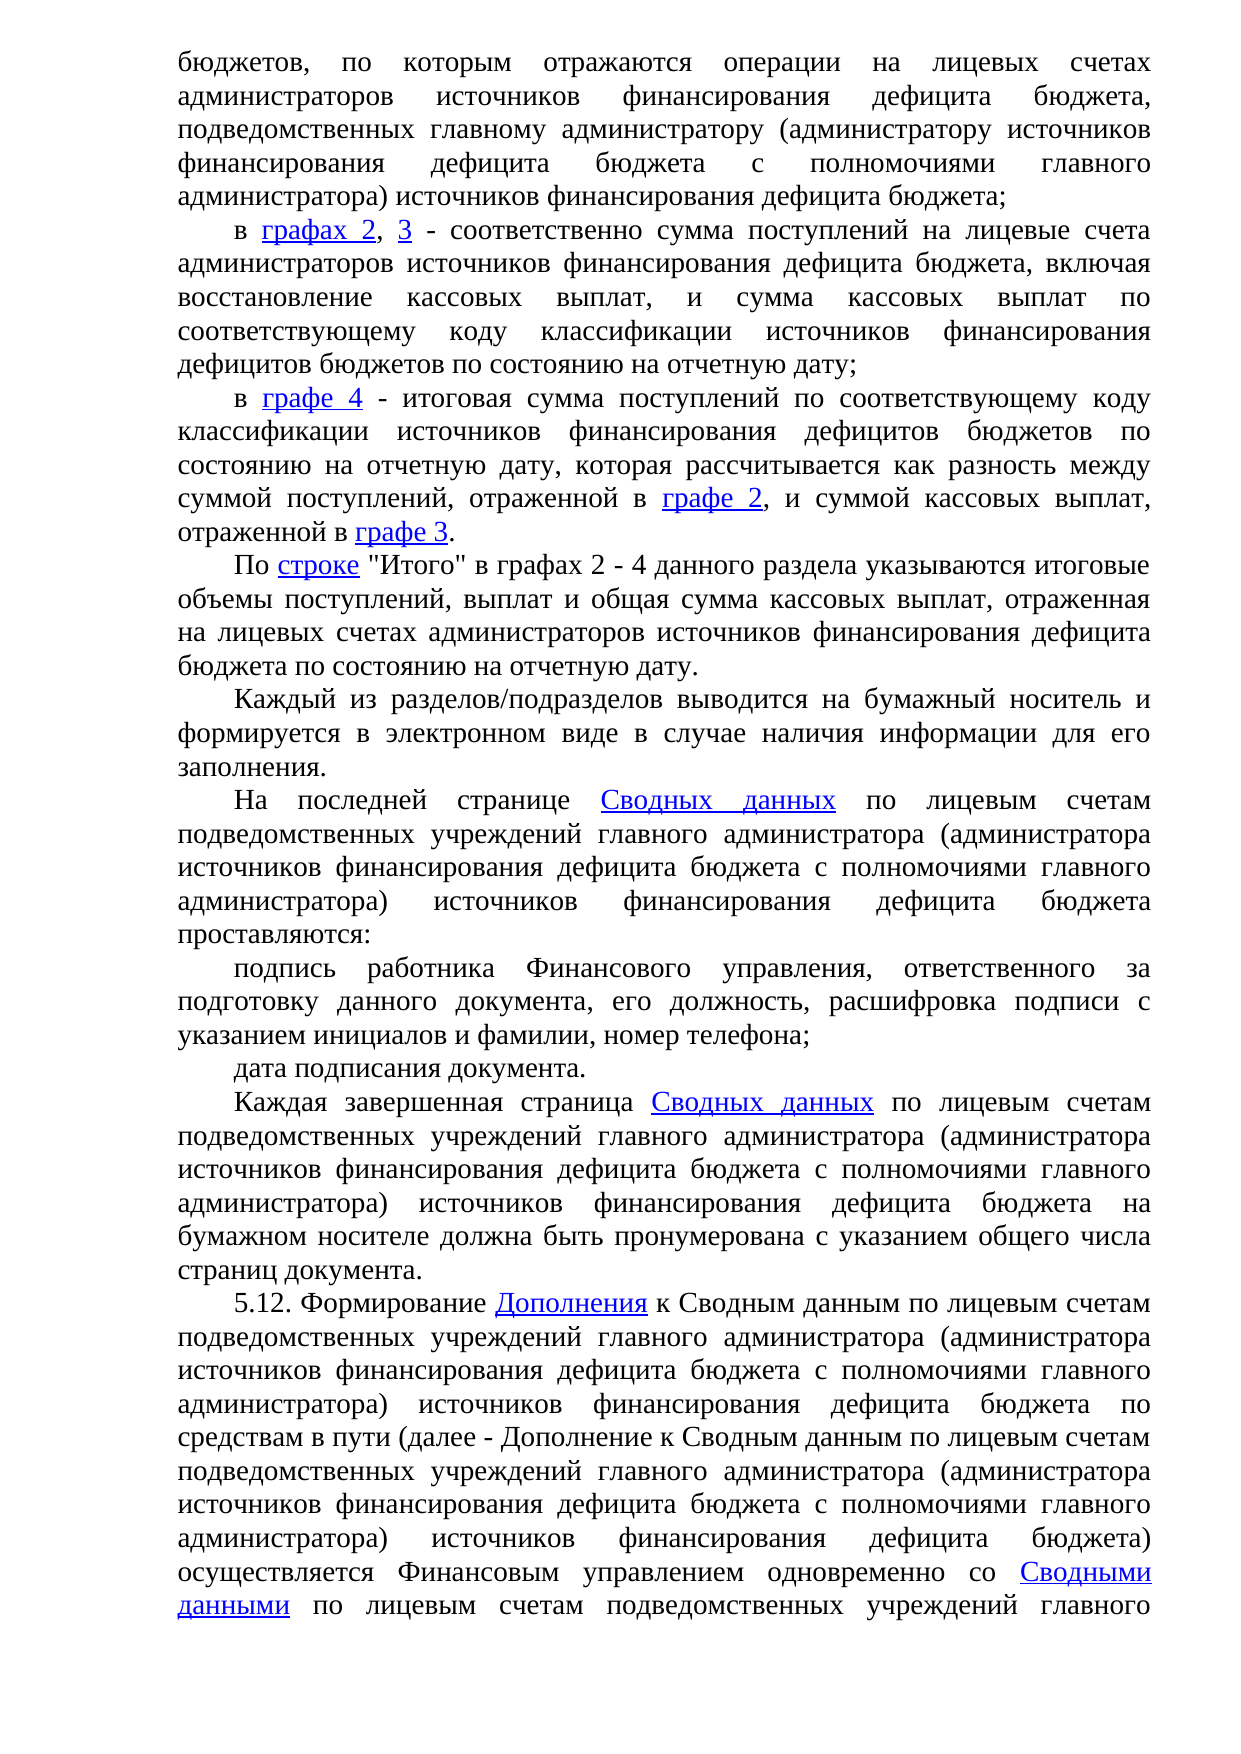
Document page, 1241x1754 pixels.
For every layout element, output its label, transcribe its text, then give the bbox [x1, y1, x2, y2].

text Каждая завершенная страница Сводных данных по лицевым счетам подведомственных учреждений главного администратора (администратора источников финансирования дефицита бюджета с полномочиями главного администратора) источников финансирования дефицита бюджета на бумажном носителе должна быть пронумерована с указанием общего числа страниц документа. [177, 1084, 1152, 1285]
text Каждый из разделов/подразделов выводится на бумажный носитель и формируется в электронном виде в случае наличия информации для его заполнения. [177, 682, 1152, 782]
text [177, 1285, 1152, 1621]
text подпись работника Финансового управления, ответственного за подготовку данного документа, его должность, расшифровка подписи с указанием инициалов и фамилии, номер телефона; [177, 950, 1152, 1051]
text дата подписания документа. [177, 1051, 1152, 1084]
text в графе 4 - итоговая сумма поступлений по соответствующему коду классификации источников финансирования дефицитов бюджетов по состоянию на отчетную дату, которая рассчитывается как разность между суммой поступлений, отраженной в графе 2, и суммой кассовых выплат, отраженной в графе 3. [177, 380, 1152, 547]
text На последней странице Сводных данных по лицевым счетам подведомственных учреждений главного администратора (администратора источников финансирования дефицита бюджета с полномочиями главного администратора) источников финансирования дефицита бюджета проставляются: [177, 782, 1152, 950]
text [177, 44, 1152, 212]
text в графах 2, 3 - соответственно сумма поступлений на лицевые счета администраторов источников финансирования дефицита бюджета, включая восстановление кассовых выплат, и сумма кассовых выплат по соответствующему коду классификации источников финансирования дефицитов бюджетов по состоянию на отчетную дату; [177, 212, 1152, 380]
text По строке "Итого" в графах 2 - 4 данного раздела указываются итоговые объемы поступлений, выплат и общая сумма кассовых выплат, отраженная на лицевых счетах администраторов источников финансирования дефицита бюджета по состоянию на отчетную дату. [177, 547, 1152, 682]
